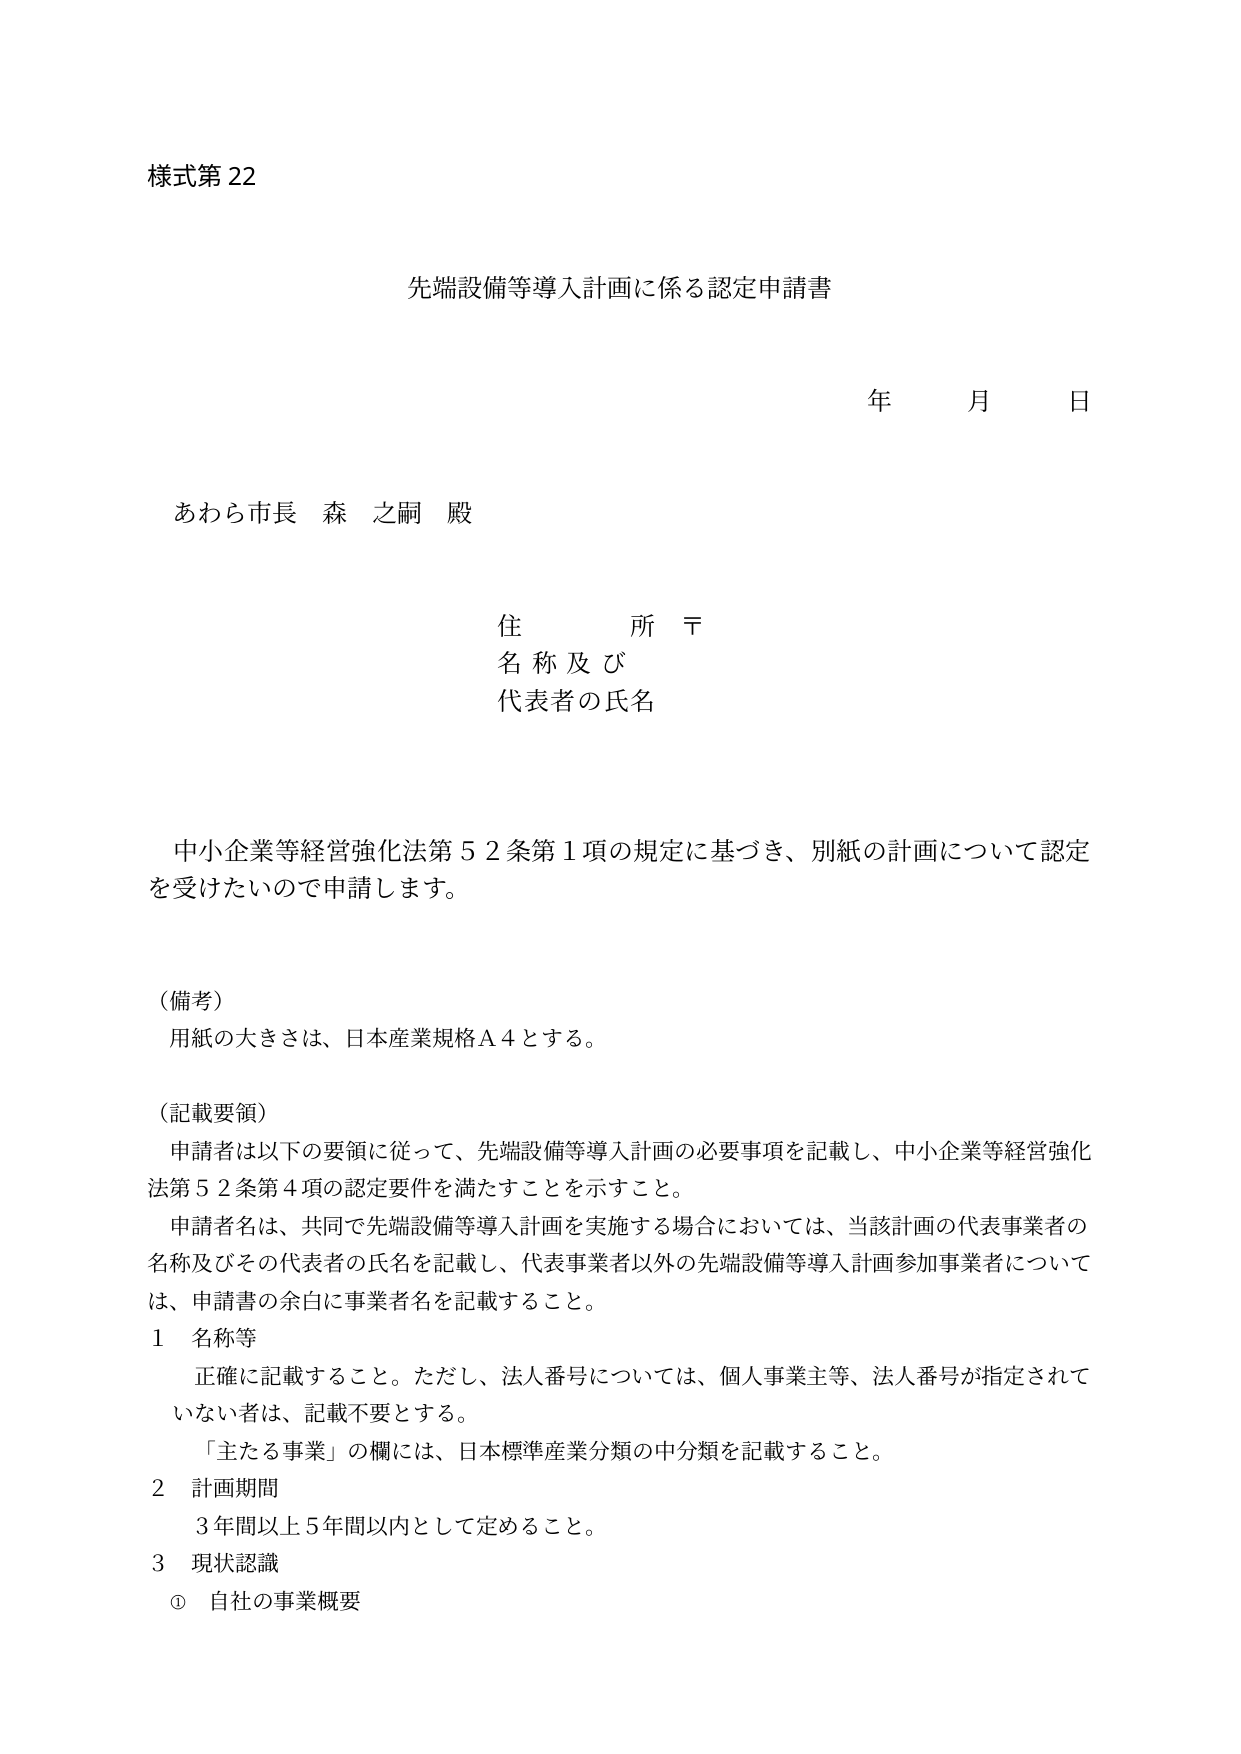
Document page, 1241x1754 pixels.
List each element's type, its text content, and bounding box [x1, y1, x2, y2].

text １ 名称等 [148, 1318, 1092, 1356]
text ① 自社の事業概要 [148, 1581, 1092, 1618]
text （備考） [148, 981, 1092, 1018]
text 代表者の氏名 [498, 681, 1092, 718]
text 「主たる事業」の欄には、日本標準産業分類の中分類を記載すること。 [173, 1431, 1092, 1468]
text 様式第22 [148, 156, 1092, 193]
text 中小企業等経営強化法第５２条第１項の規定に基づき、別紙の計画について認定を受けたいので申請します。 [148, 831, 1092, 906]
text 住 所 〒 [498, 606, 1092, 643]
text 名称及び [498, 643, 1092, 681]
text 年 月 日 [148, 381, 1092, 418]
text 正確に記載すること。ただし、法人番号については、個人事業主等、法人番号が指定されていない者は、記載不要とする。 [173, 1356, 1092, 1431]
text あわら市長 森 之嗣 殿 [148, 493, 1092, 531]
text 先端設備等導入計画に係る認定申請書 [148, 268, 1092, 306]
text 申請者名は、共同で先端設備等導入計画を実施する場合においては、当該計画の代表事業者の名称及びその代表者の氏名を記載し、代表事業者以外の先端設備等導入計画参加事業者については、申請書の余白に事業者名を記載すること。 [148, 1206, 1092, 1318]
text ２ 計画期間 [148, 1468, 1092, 1506]
text ３年間以上５年間以内として定めること。 [148, 1506, 1092, 1543]
text 用紙の大きさは、日本産業規格Ａ４とする。 [148, 1018, 1092, 1056]
text ３ 現状認識 [148, 1543, 1092, 1581]
text 申請者は以下の要領に従って、先端設備等導入計画の必要事項を記載し、中小企業等経営強化法第５２条第４項の認定要件を満たすことを示すこと。 [148, 1131, 1092, 1206]
text （記載要領） [148, 1093, 1092, 1131]
